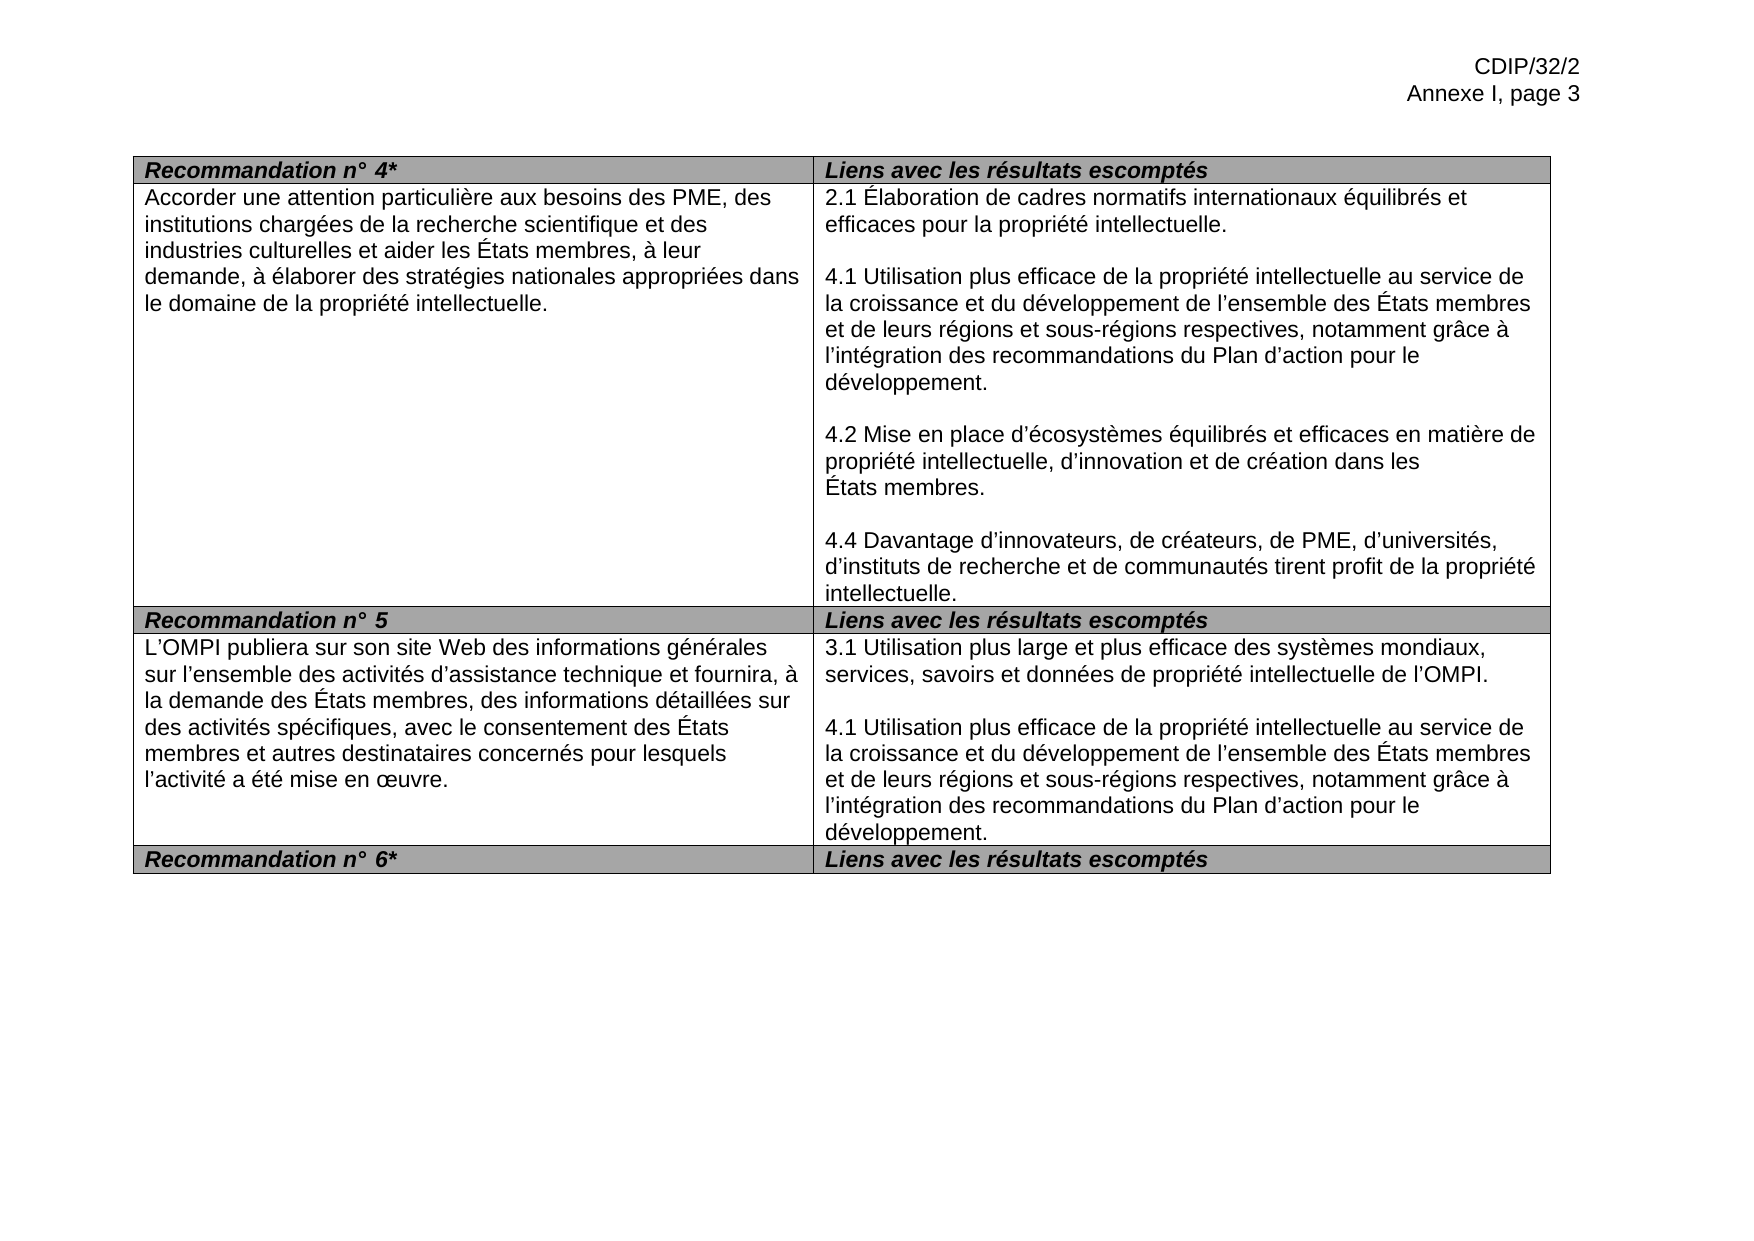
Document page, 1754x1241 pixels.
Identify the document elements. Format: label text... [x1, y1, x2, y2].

table_cell Recommandation n° 4* [134, 157, 813, 183]
table_cell Liens avec les résultats escomptés [814, 846, 1550, 873]
table_cell Liens avec les résultats escomptés [814, 607, 1550, 633]
table_cell Liens avec les résultats escomptés [814, 157, 1550, 183]
table_cell 3.1 Utilisation plus large et plus efficace des systèmes mondiaux, services, savoirs et données de propriété intellectuelle de l’OMPI. 4.1 Utilisation plus efficace de la propriété intellectuelle au service de la croissance et du développement de l’ensemble des États membres et de leurs régions et sous-régions respectives, notamment grâce à l’intégration des recommandations du Plan d’action pour le développement. [814, 634, 1550, 845]
table_cell Accorder une attention particulière aux besoins des PME, des institutions chargées de la recherche scientifique et des industries culturelles et aider les États membres, à leur demande, à élaborer des stratégies nationales appropriées dans le domaine de la propriété intellectuelle. [134, 184, 813, 606]
table_cell 2.1 Élaboration de cadres normatifs internationaux équilibrés et efficaces pour la propriété intellectuelle. 4.1 Utilisation plus efficace de la propriété intellectuelle au service de la croissance et du développement de l’ensemble des États membres et de leurs régions et sous-régions respectives, notamment grâce à l’intégration des recommandations du Plan d’action pour le développement. 4.2 Mise en place d’écosystèmes équilibrés et efficaces en matière de propriété intellectuelle, d’innovation et de création dans les États membres. 4.4 Davantage d’innovateurs, de créateurs, de PME, d’universités, d’instituts de recherche et de communautés tirent profit de la propriété intellectuelle. [814, 184, 1550, 606]
table_cell Recommandation n° 6* [134, 846, 813, 873]
table_cell L’OMPI publiera sur son site Web des informations générales sur l’ensemble des activités d’assistance technique et fournira, à la demande des États membres, des informations détaillées sur des activités spécifiques, avec le consentement des États membres et autres destinataires concernés pour lesquels l’activité a été mise en œuvre. [134, 634, 813, 845]
table_cell Recommandation n° 5 [134, 607, 813, 633]
